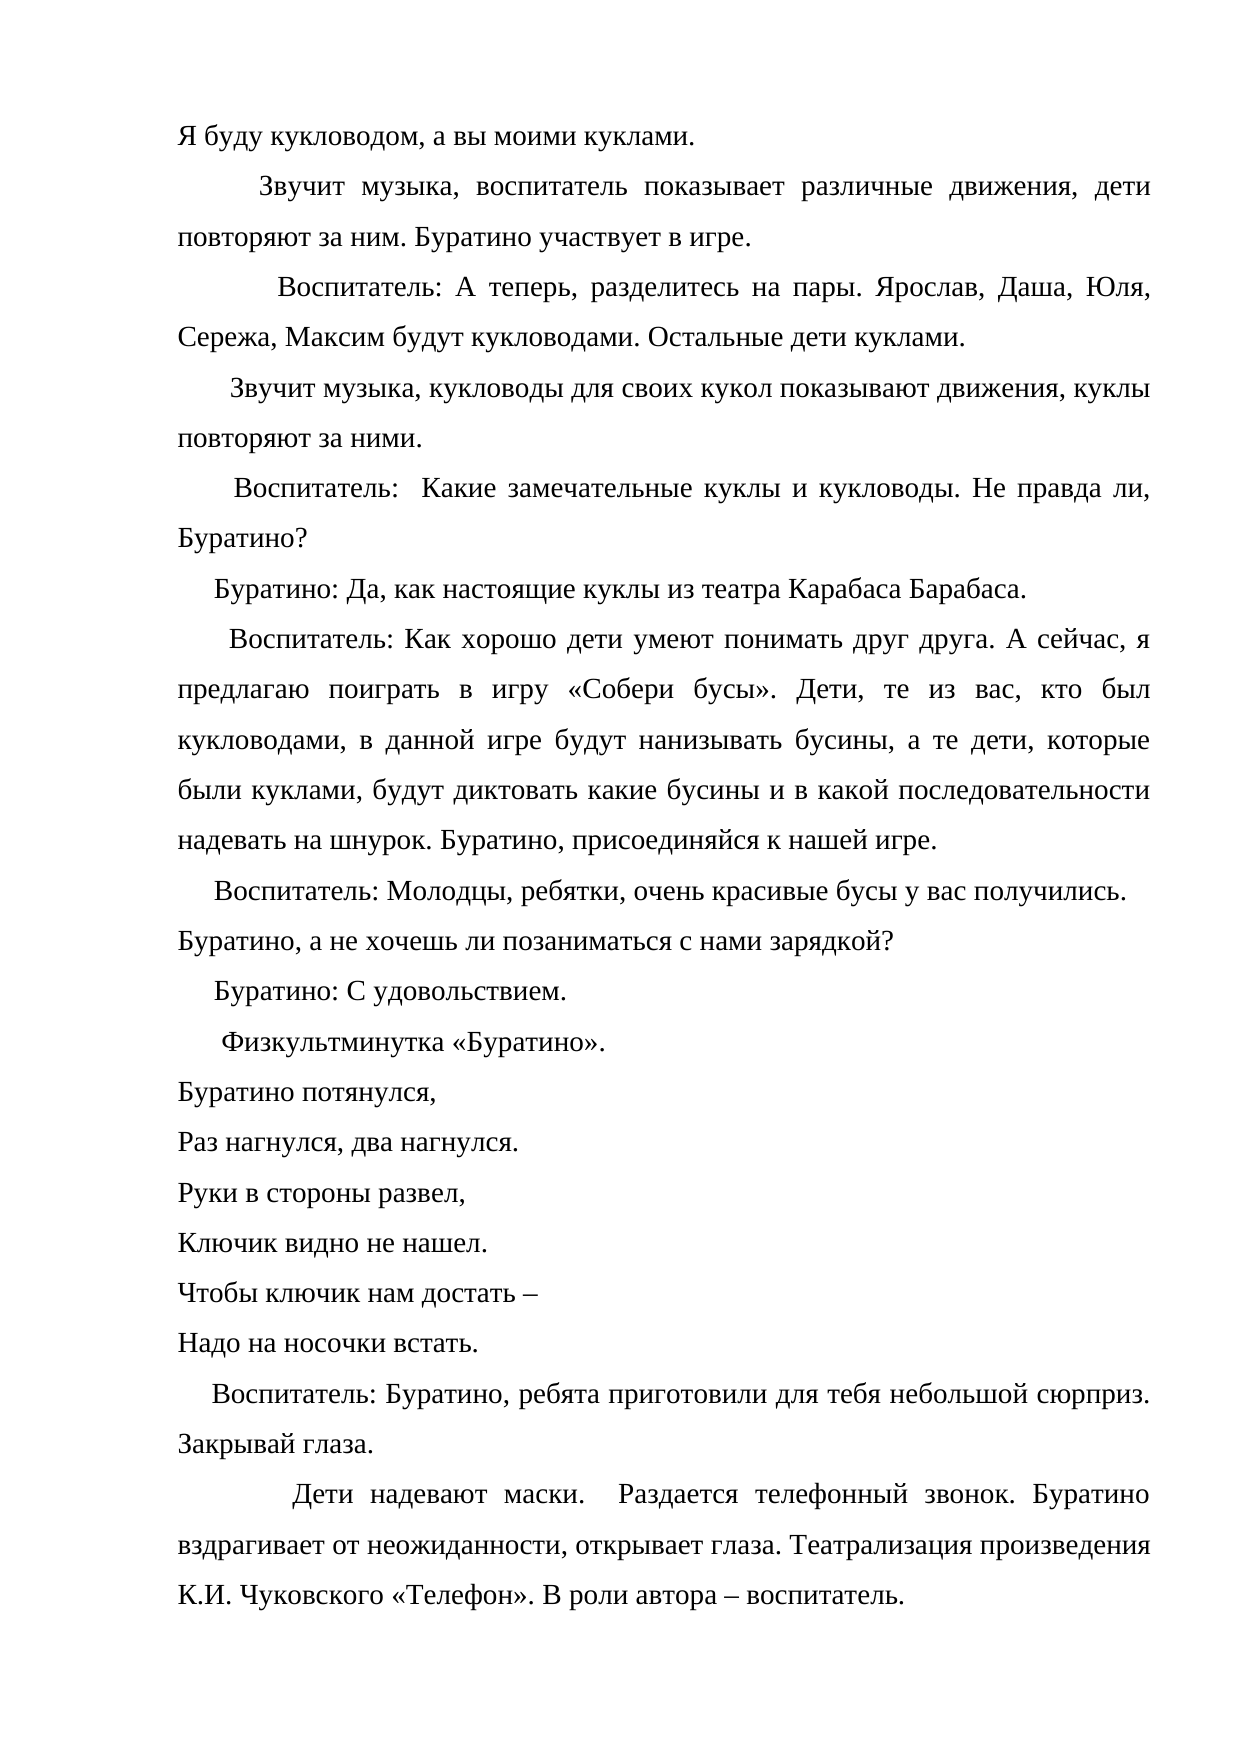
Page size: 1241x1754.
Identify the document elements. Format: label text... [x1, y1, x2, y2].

text Буратино: Да, как настоящие куклы из театра Карабаса Барабаса. [177, 571, 1152, 604]
text Я буду кукловодом, а вы моими куклами. [177, 118, 1152, 152]
text Звучит музыка, воспитатель показывает различные движения, дети повторяют за ним. Буратино участвует в игре. [177, 168, 1152, 252]
text Буратино: С удовольствием. [177, 973, 1152, 1007]
text Воспитатель: Молодцы, ребятки, очень красивые бусы у вас получились. [177, 873, 1152, 906]
text Чтобы ключик нам достать – [177, 1275, 1152, 1309]
text Буратино, а не хочешь ли позаниматься с нами зарядкой? [177, 923, 1152, 957]
text Воспитатель: Какие замечательные куклы и кукловоды. Не правда ли, Буратино? [177, 470, 1152, 554]
text Воспитатель: Буратино, ребята приготовили для тебя небольшой сюрприз. Закрывай глаза. [177, 1376, 1152, 1460]
text Звучит музыка, кукловоды для своих кукол показывают движения, куклы повторяют за ними. [177, 370, 1152, 453]
text Воспитатель: Как хорошо дети умеют понимать друг друга. А сейчас, я предлагаю поиграть в игру «Собери бусы». Дети, те из вас, кто был кукловодами, в данной игре будут нанизывать бусины, а те дети, которые были куклами, будут диктовать какие бусины и в какой последовательности надевать на шнурок. Буратино, присоединяйся к нашей игре. [177, 621, 1152, 856]
text Надо на носочки встать. [177, 1326, 1152, 1359]
text Буратино потянулся, [177, 1074, 1152, 1108]
text Руки в стороны развел, [177, 1175, 1152, 1208]
text Воспитатель: А теперь, разделитесь на пары. Ярослав, Даша, Юля, Сережа, Максим будут кукловодами. Остальные дети куклами. [177, 269, 1152, 353]
text Ключик видно не нашел. [177, 1225, 1152, 1258]
text Дети надевают маски. Раздается телефонный звонок. Буратино вздрагивает от неожиданности, открывает глаза. Театрализация произведения К.И. Чуковского «Телефон». В роли автора – воспитатель. [177, 1477, 1152, 1611]
text Физкультминутка «Буратино». [177, 1024, 1152, 1057]
text Раз нагнулся, два нагнулся. [177, 1124, 1152, 1158]
